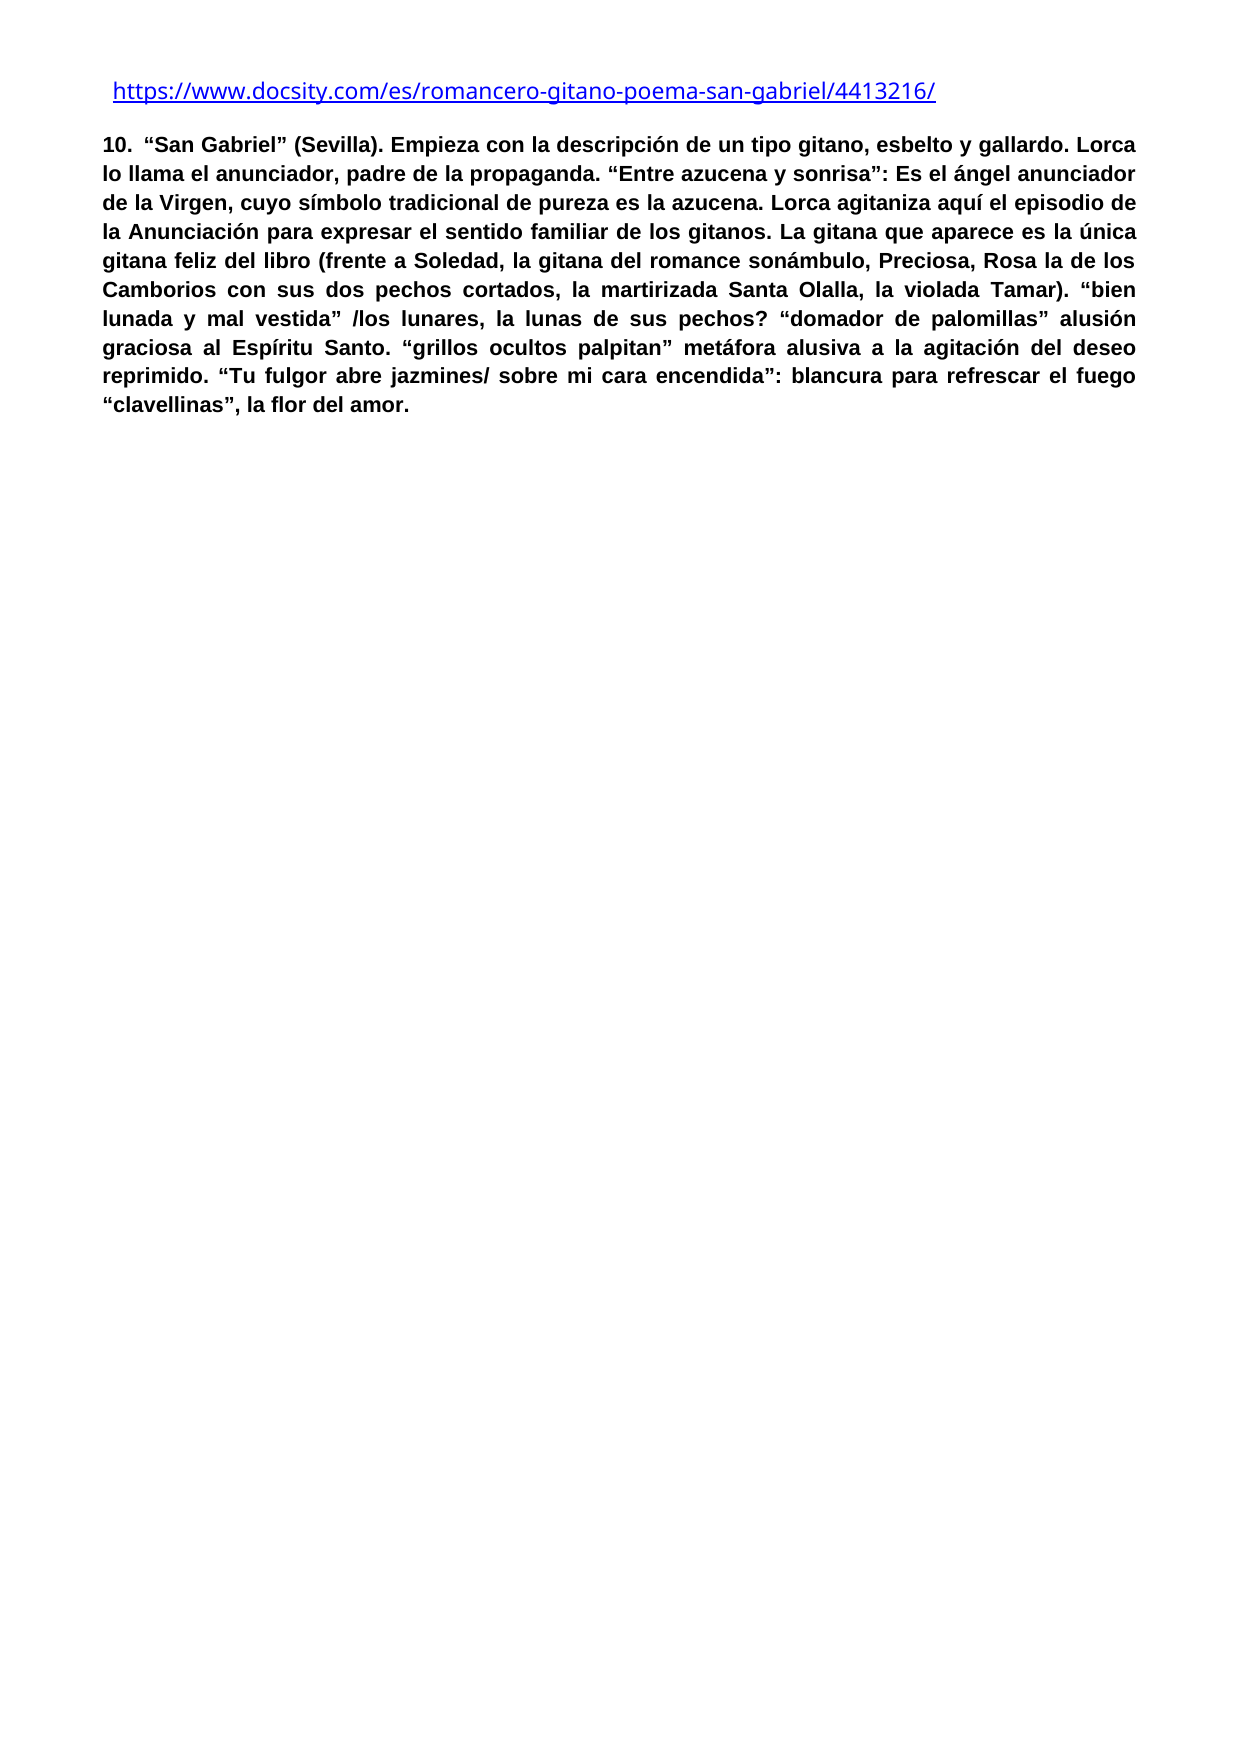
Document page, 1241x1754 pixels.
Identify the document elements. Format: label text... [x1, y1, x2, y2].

list “San Gabriel” (Sevilla). Empieza con la descripción de un tipo gitano, esbelto y gallardo. Lorca lo llama el anunciador, padre de la propaganda. “Entre azucena y sonrisa”: Es el ángel anunciador de la Virgen, cuyo símbolo tradicional de pureza es la azucena. Lorca agitaniza aquí el episodio de la Anunciación para expresar el sentido familiar de los gitanos. La gitana que aparece es la única gitana feliz del libro (frente a Soledad, la gitana del romance sonámbulo, Preciosa, Rosa la de los Camborios con sus dos pechos cortados, la martirizada Santa Olalla, la violada Tamar). “bien lunada y mal vestida” /los lunares, la lunas de sus pechos? “domador de palomillas” alusión graciosa al Espíritu Santo. “grillos ocultos palpitan” metáfora alusiva a la agitación del deseo reprimido. “Tu fulgor abre jazmines/ sobre mi cara encendida”: blancura para refrescar el fuego “clavellinas”, la flor del amor. [102, 132, 1137, 418]
text https://www.docsity.com/es/romancero-gitano-poema-san-gabriel/4413216/ [112, 75, 1165, 106]
